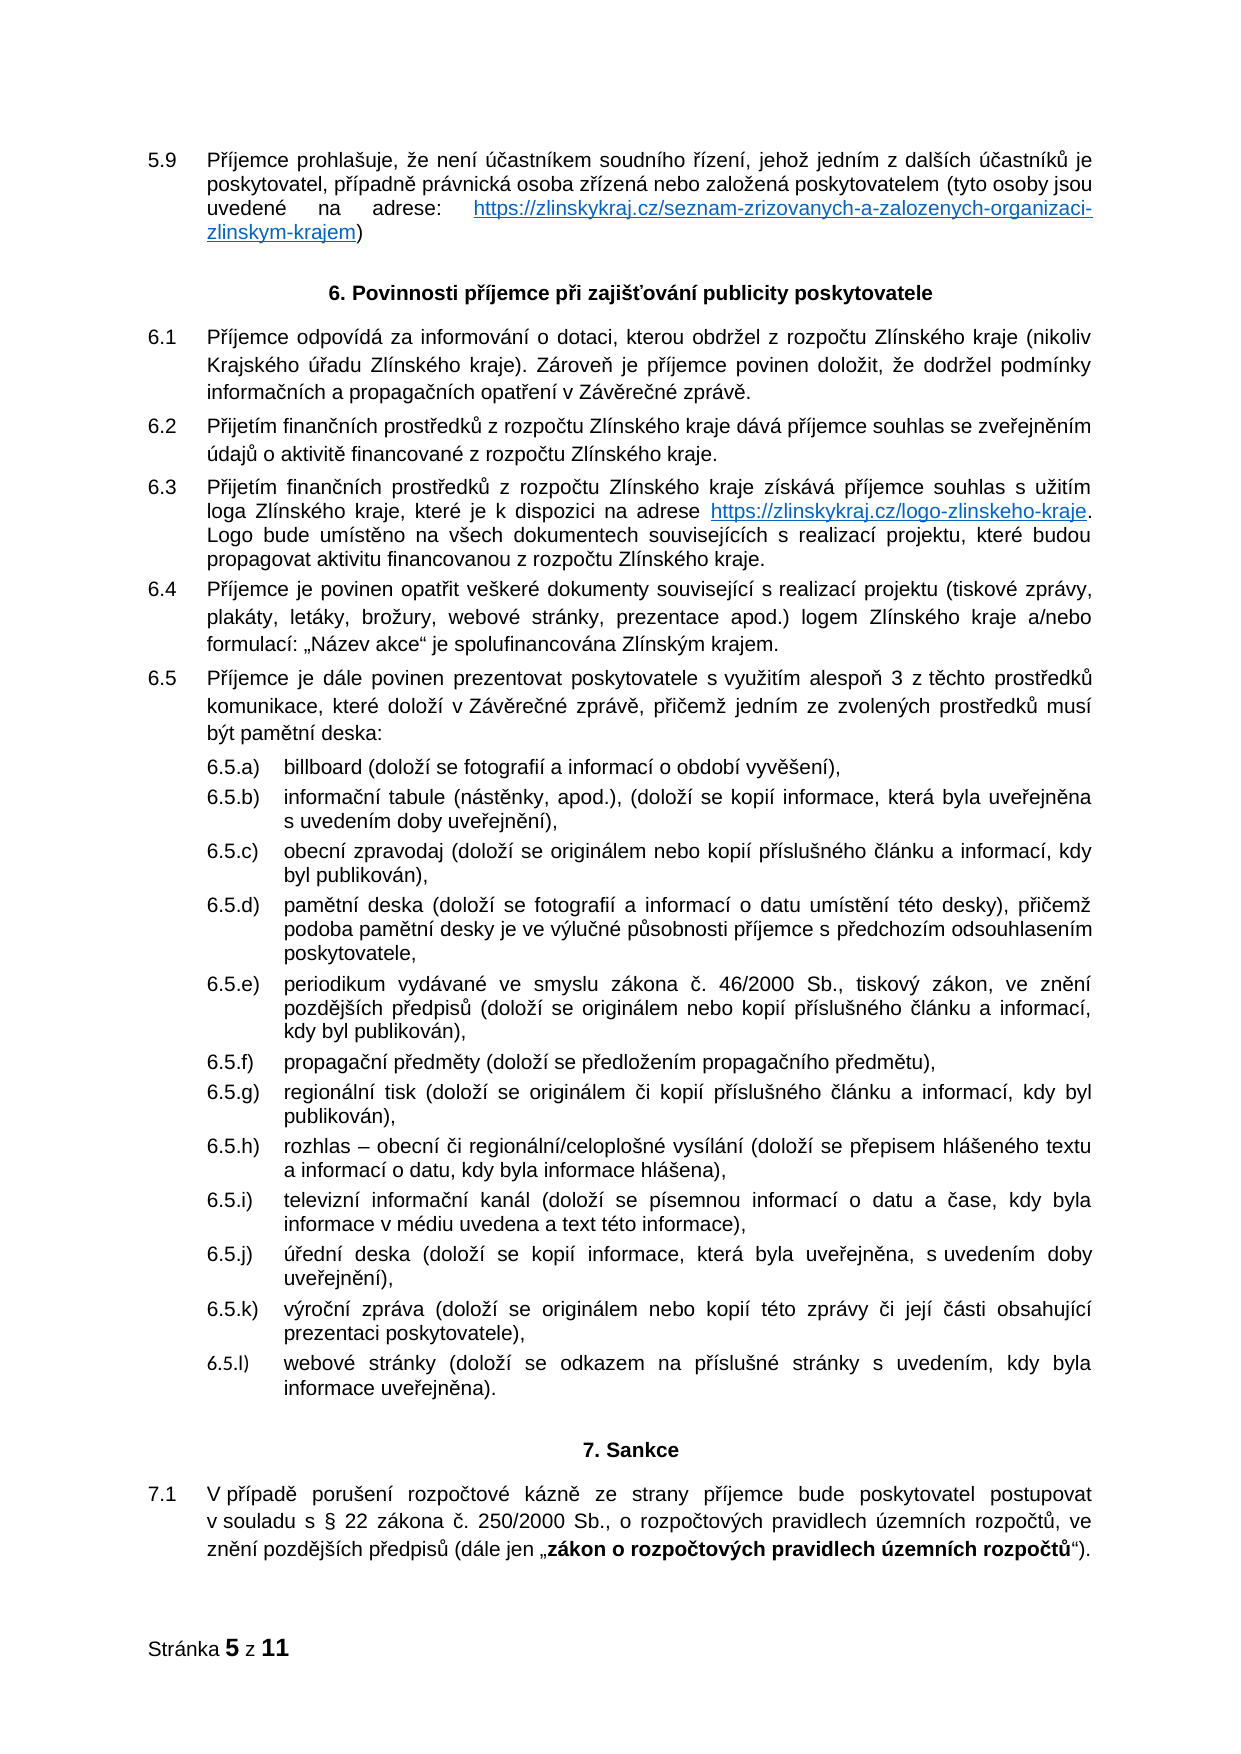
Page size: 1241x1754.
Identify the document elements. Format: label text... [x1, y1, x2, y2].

text Přijetím finančních prostředků z rozpočtu Zlínského kraje dává příjemce souhlas se zveřejněním údajů o aktivitě financované z rozpočtu Zlínského kraje. [148, 414, 1093, 465]
text výroční zpráva (doloží se originálem nebo kopií této zprávy či její části obsahující prezentaci poskytovatele), [207, 1296, 1093, 1344]
text billboard (doloží se fotografií a informací o období vyvěšení), [207, 755, 1093, 779]
text informační tabule (nástěnky, apod.), (doloží se kopií informace, která byla uveřejněna s uvedením doby uveřejnění), [207, 785, 1093, 833]
text Příjemce je dále povinen prezentovat poskytovatele s využitím alespoň 3 z těchto prostředků komunikace, které doloží v Závěrečné zprávě, přičemž jedním ze zvolených prostředků musí být pamětní deska: [148, 666, 1093, 745]
subtitle Sankce [178, 1437, 1093, 1461]
text Přijetím finančních prostředků z rozpočtu Zlínského kraje získává příjemce souhlas s užitím loga Zlínského kraje, které je k dispozici na adrese https://zlinskykraj.cz/logo-zlinskeho-kraje. Logo bude umístěno na všech dokumentech souvisejících s realizací projektu, které budou propagovat aktivitu financovanou z rozpočtu Zlínského kraje. [148, 475, 1093, 571]
text rozhlas – obecní či regionální/celoplošné vysílání (doloží se přepisem hlášeného textu a informací o datu, kdy byla informace hlášena), [207, 1134, 1093, 1182]
text televizní informační kanál (doloží se písemnou informací o datu a čase, kdy byla informace v médiu uvedena a text této informace), [207, 1188, 1093, 1236]
text regionální tisk (doloží se originálem či kopií příslušného článku a informací, kdy byl publikován), [207, 1080, 1093, 1128]
text úřední deska (doloží se kopií informace, která byla uveřejněna, s uvedením doby uveřejnění), [207, 1242, 1093, 1290]
text V případě porušení rozpočtové kázně ze strany příjemce bude poskytovatel postupovat v souladu s § 22 zákona č. 250/2000 Sb., o rozpočtových pravidlech územních rozpočtů, ve znění pozdějších předpisů (dále jen „zákon o rozpočtových pravidlech územních rozpočtů“). [148, 1482, 1093, 1561]
text periodikum vydávané ve smyslu zákona č. 46/2000 Sb., tiskový zákon, ve znění pozdějších předpisů (doloží se originálem nebo kopií příslušného článku a informací, kdy byl publikován), [207, 971, 1093, 1043]
text Příjemce je povinen opatřit veškeré dokumenty související s realizací projektu (tiskové zprávy, plakáty, letáky, brožury, webové stránky, prezentace apod.) logem Zlínského kraje a/nebo formulací: „Název akce“ je spolufinancována Zlínským krajem. [148, 577, 1093, 656]
text Příjemce odpovídá za informování o dotaci, kterou obdržel z rozpočtu Zlínského kraje (nikoliv Krajského úřadu Zlínského kraje). Zároveň je příjemce povinen doložit, že dodržel podmínky informačních a propagačních opatření v Závěrečné zprávě. [148, 325, 1093, 404]
subtitle Povinnosti příjemce při zajišťování publicity poskytovatele [178, 281, 1093, 305]
text propagační předměty (doloží se předložením propagačního předmětu), [207, 1049, 1093, 1073]
text Příjemce prohlašuje, že není účastníkem soudního řízení, jehož jedním z dalších účastníků je poskytovatel, případně právnická osoba zřízená nebo založená poskytovatelem (tyto osoby jsou uvedené na adrese: https://zlinskykraj.cz/seznam-zrizovanych-a-zalozenych-organizaci-zlinskym-krajem) [148, 148, 1093, 243]
text obecní zpravodaj (doloží se originálem nebo kopií příslušného článku a informací, kdy byl publikován), [207, 839, 1093, 887]
text webové stránky (doloží se odkazem na příslušné stránky s uvedením, kdy byla informace uveřejněna). [207, 1351, 1093, 1400]
text pamětní deska (doloží se fotografií a informací o datu umístění této desky), přičemž podoba pamětní desky je ve výlučné působnosti příjemce s předchozím odsouhlasením poskytovatele, [207, 893, 1093, 965]
